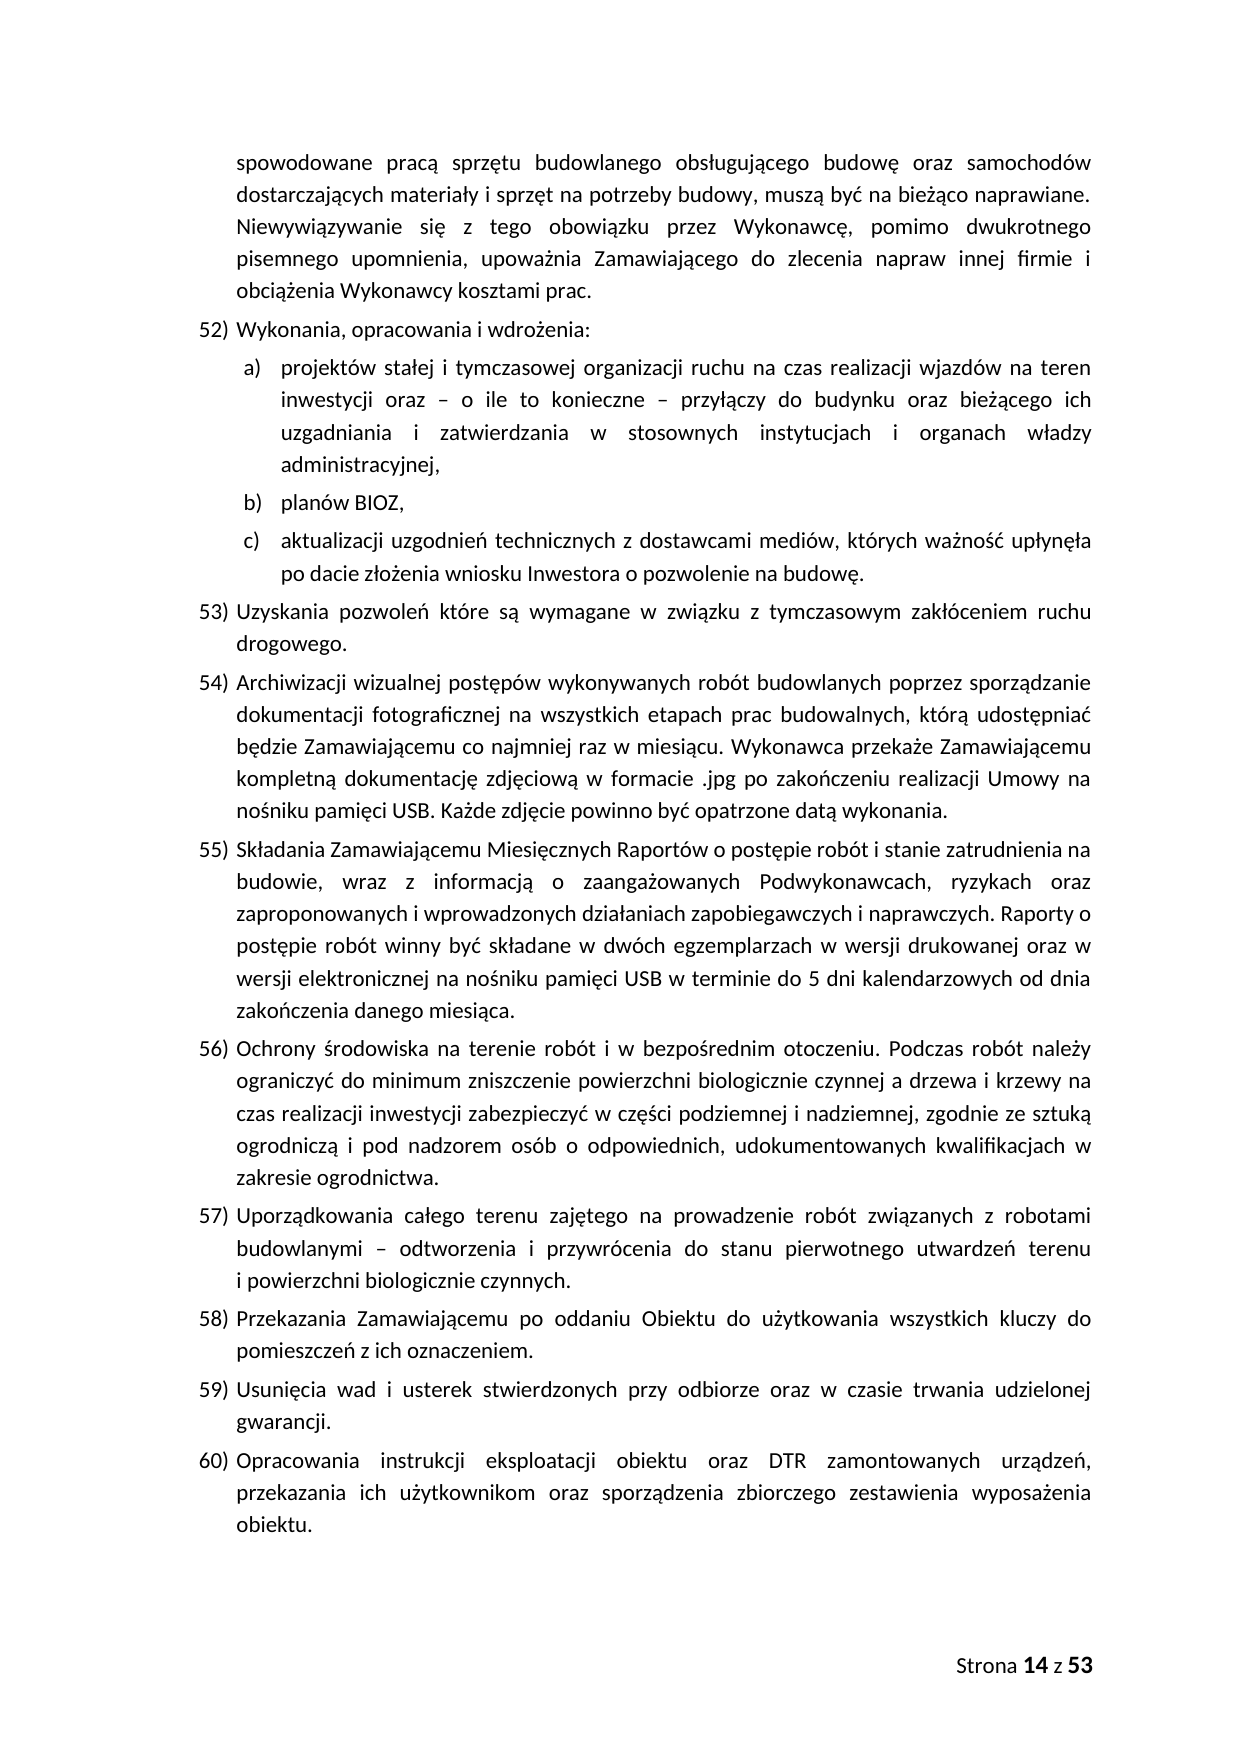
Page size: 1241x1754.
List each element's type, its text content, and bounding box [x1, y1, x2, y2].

list Składania Zamawiającemu Miesięcznych Raportów o postępie robót i stanie zatrudnienia na budowie, wraz z informacją o zaangażowanych Podwykonawcach, ryzykach oraz zaproponowanych i wprowadzonych działaniach zapobiegawczych i naprawczych. Raporty o postępie robót winny być składane w dwóch egzemplarzach w wersji drukowanej oraz w wersji elektronicznej na nośniku pamięci USB w terminie do 5 dni kalendarzowych od dnia zakończenia danego miesiąca. [199, 835, 1093, 1024]
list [199, 148, 1093, 304]
list Usunięcia wad i usterek stwierdzonych przy odbiorze oraz w czasie trwania udzielonej gwarancji. [199, 1375, 1093, 1435]
list aktualizacji uzgodnień technicznych z dostawcami mediów, których ważność upłynęła po dacie złożenia wniosku Inwestora o pozwolenie na budowę. [243, 527, 1093, 587]
list Uporządkowania całego terenu zajętego na prowadzenie robót związanych z robotami budowlanymi – odtworzenia i przywrócenia do stanu pierwotnego utwardzeń terenu i powierzchni biologicznie czynnych. [199, 1202, 1093, 1294]
list planów BIOZ, [243, 488, 1093, 516]
list Uzyskania pozwoleń które są wymagane w związku z tymczasowym zakłóceniem ruchu drogowego. [199, 597, 1093, 657]
list projektów stałej i tymczasowej organizacji ruchu na czas realizacji wjazdów na teren inwestycji oraz – o ile to konieczne – przyłączy do budynku oraz bieżącego ich uzgadniania i zatwierdzania w stosownych instytucjach i organach władzy administracyjnej, [243, 353, 1093, 478]
list Opracowania instrukcji eksploatacji obiektu oraz DTR zamontowanych urządzeń, przekazania ich użytkownikom oraz sporządzenia zbiorczego zestawienia wyposażenia obiektu. [199, 1446, 1093, 1538]
list Ochrony środowiska na terenie robót i w bezpośrednim otoczeniu. Podczas robót należy ograniczyć do minimum zniszczenie powierzchni biologicznie czynnej a drzewa i krzewy na czas realizacji inwestycji zabezpieczyć w części podziemnej i nadziemnej, zgodnie ze sztuką ogrodniczą i pod nadzorem osób o odpowiednich, udokumentowanych kwalifikacjach w zakresie ogrodnictwa. [199, 1034, 1093, 1191]
list Wykonania, opracowania i wdrożenia: [199, 315, 1093, 343]
list Przekazania Zamawiającemu po oddaniu Obiektu do użytkowania wszystkich kluczy do pomieszczeń z ich oznaczeniem. [199, 1304, 1093, 1365]
list Archiwizacji wizualnej postępów wykonywanych robót budowlanych poprzez sporządzanie dokumentacji fotograficznej na wszystkich etapach prac budowalnych, którą udostępniać będzie Zamawiającemu co najmniej raz w miesiącu. Wykonawca przekaże Zamawiającemu kompletną dokumentację zdjęciową w formacie .jpg po zakończeniu realizacji Umowy na nośniku pamięci USB. Każde zdjęcie powinno być opatrzone datą wykonania. [199, 668, 1093, 825]
